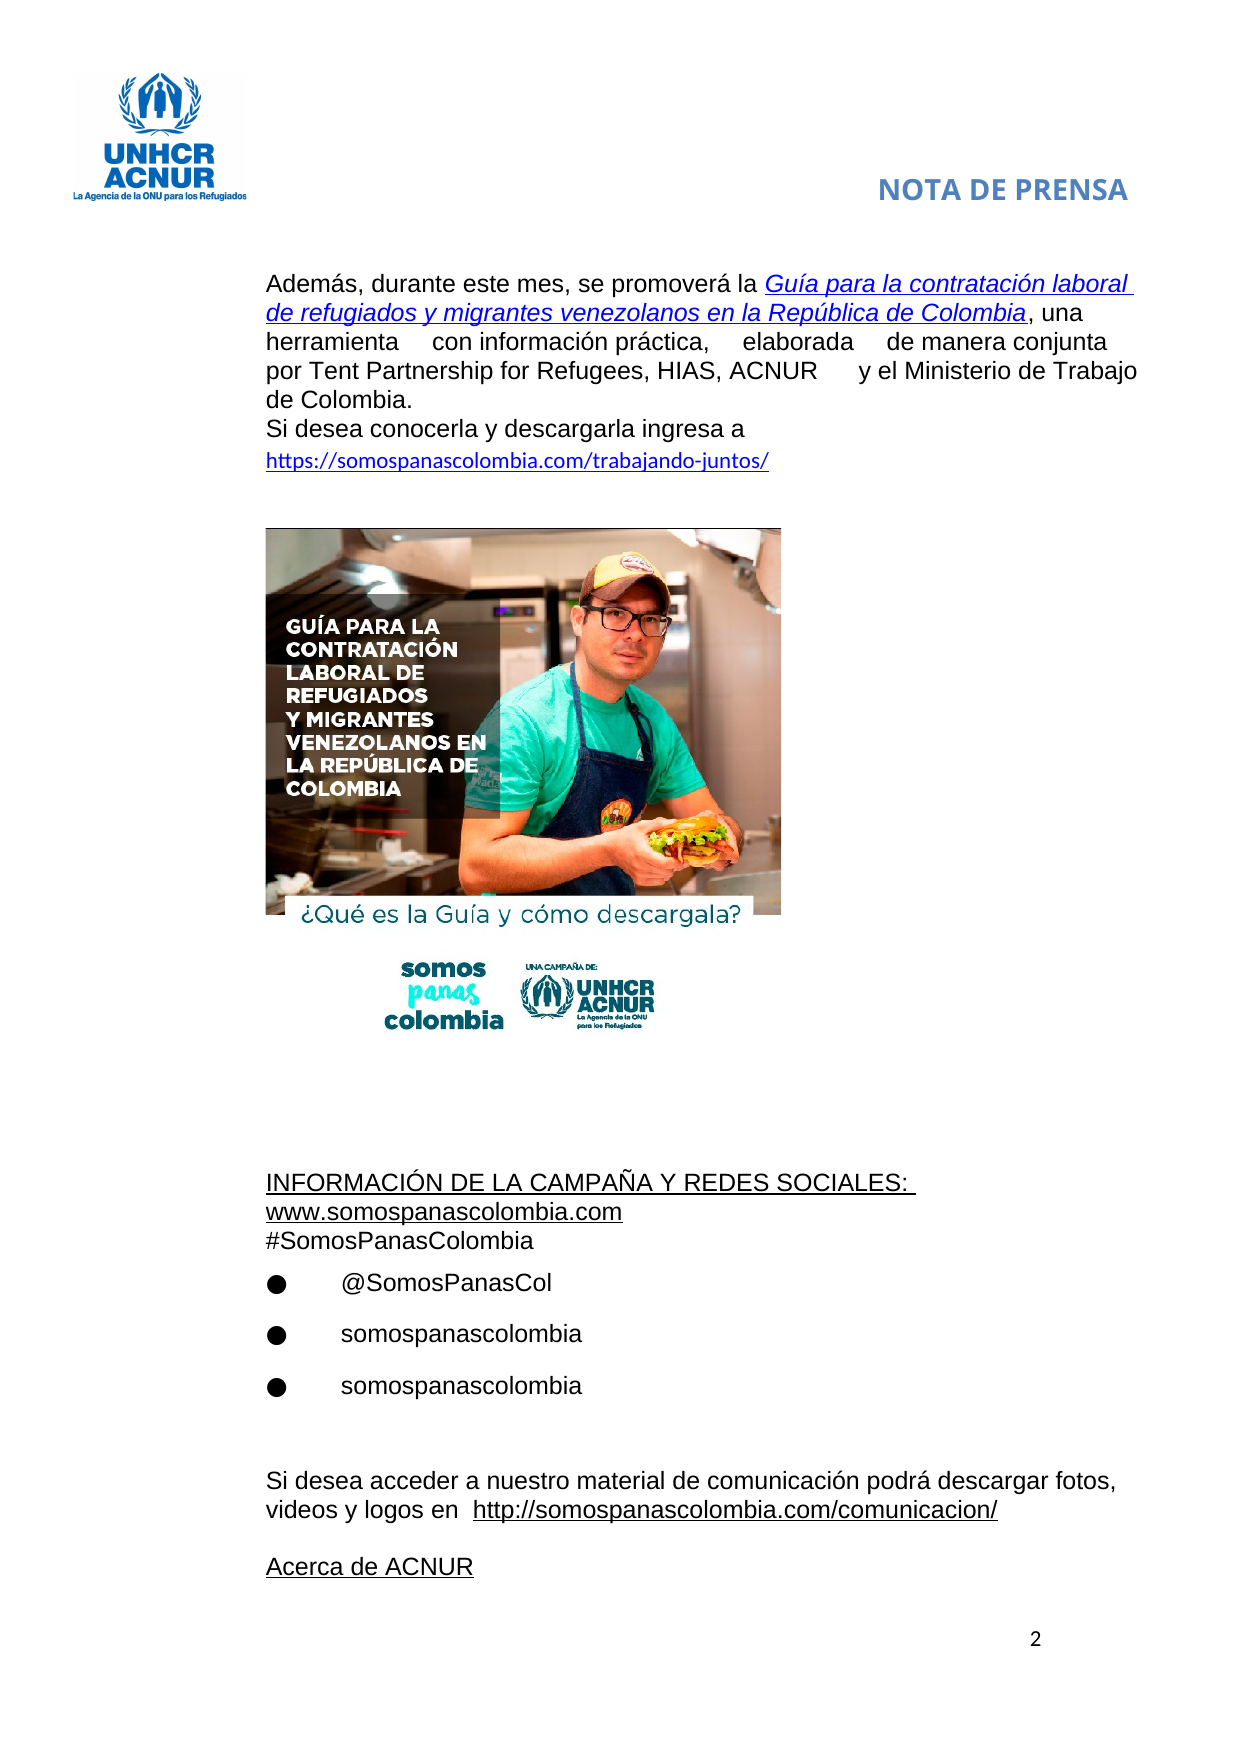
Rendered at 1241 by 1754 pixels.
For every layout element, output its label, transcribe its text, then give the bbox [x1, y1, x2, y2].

text Acerca de ACNUR [266, 1552, 1150, 1581]
text Además, durante este mes, se promoverá la Guía para la contratación laboral de refugiados y migrantes venezolanos en la República de Colombia, una herramienta elaborad de manera conjunta por Tent Partnership for Refugees, HIAS, ACNUR y el Ministerio de Trabajo de Colombia. [266, 269, 1150, 414]
text Si desea acceder a nuestro material de comunicación podrá descargar fotos, videos y logos en http://somospanascolombia.com/comunicacion/ [266, 1466, 1150, 1523]
text www.somospanascolombia.com [266, 1197, 1150, 1226]
list @SomosPanasCol [266, 1255, 1150, 1306]
list somospanascolombia [266, 1306, 1150, 1357]
list somospanascolombia [266, 1357, 1150, 1408]
text #SomosPanasColombia [266, 1226, 1150, 1255]
text INFORMACIÓN DE LA CAMPAÑA Y REDES SOCIALES: [266, 1168, 1150, 1197]
text Si desea conocerla y descargarla ingresa a https://somospanascolombia.com/trabajando-juntos/ [266, 414, 1150, 475]
picture [265, 528, 782, 1054]
picture [73, 73, 247, 201]
